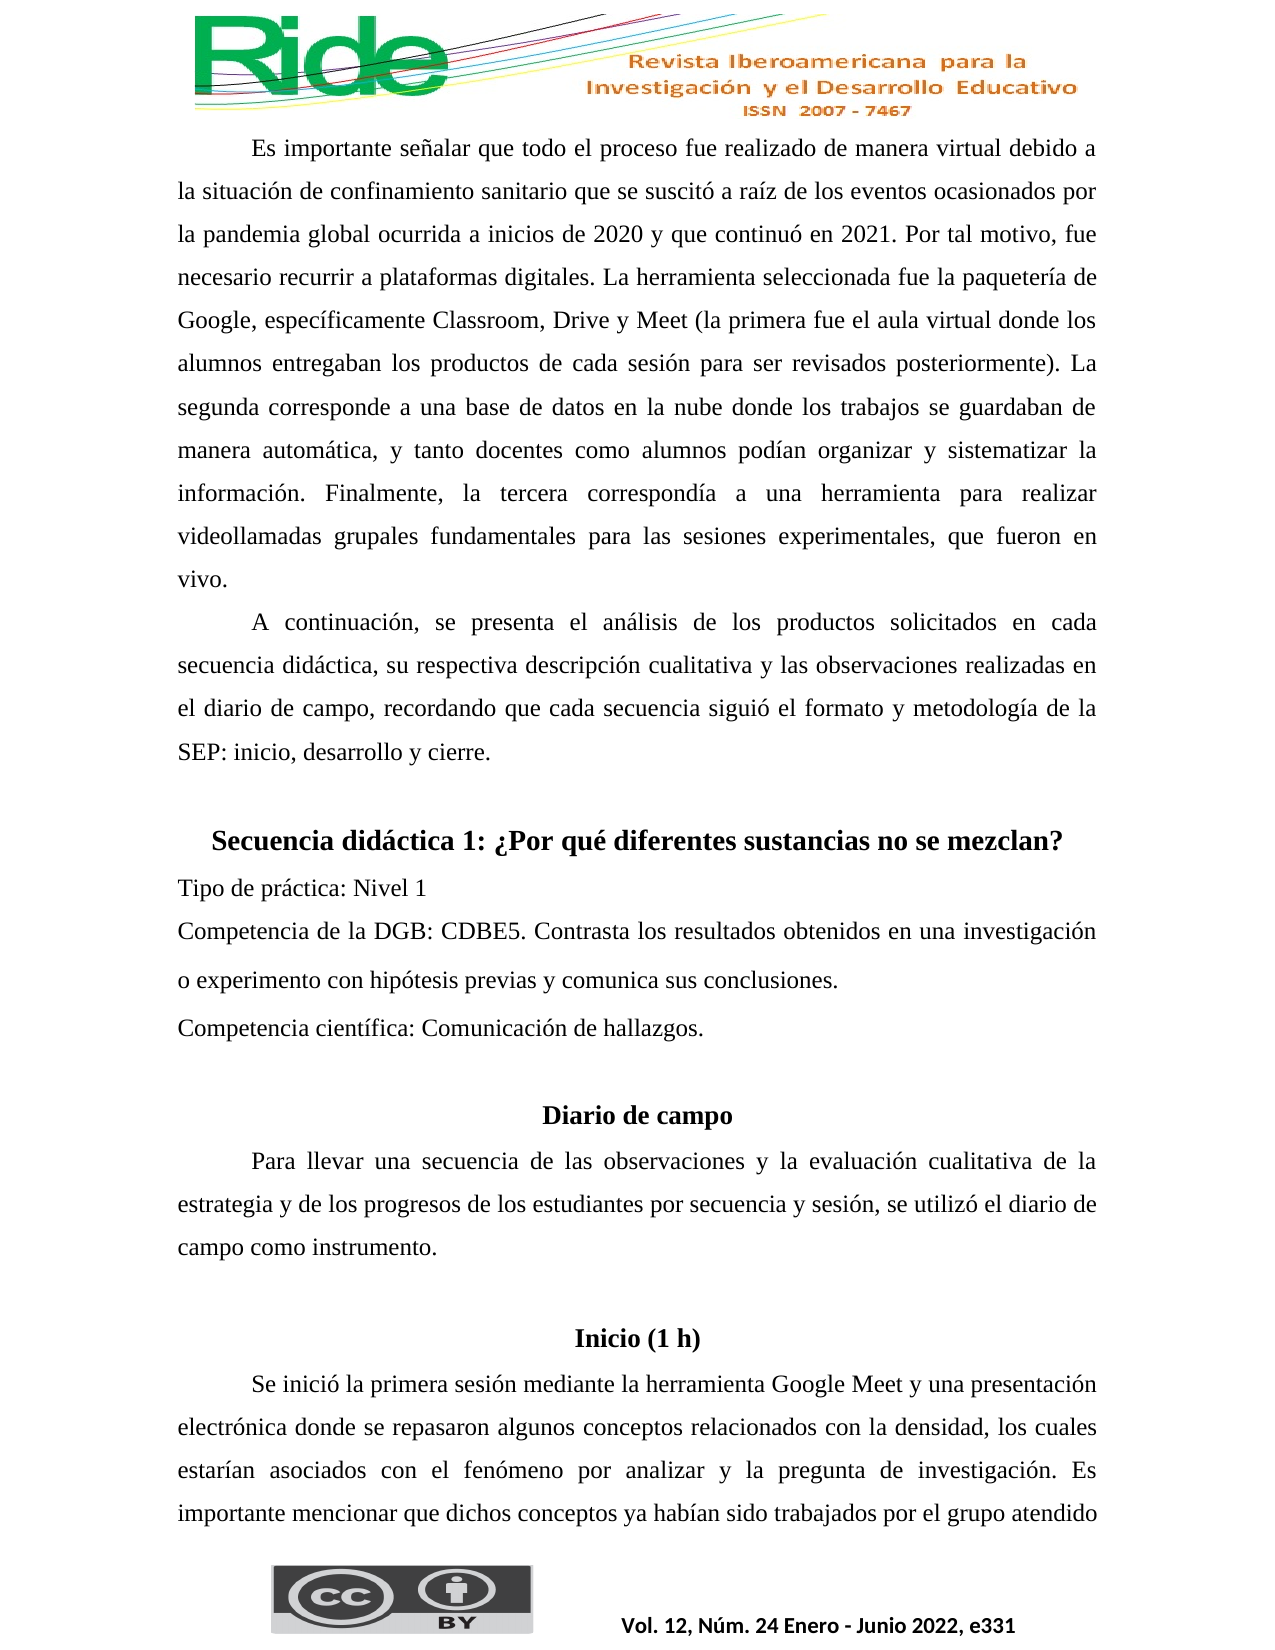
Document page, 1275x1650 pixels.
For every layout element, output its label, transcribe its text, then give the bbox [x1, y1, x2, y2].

text Tipo de práctica: Nivel 1 [177, 873, 1098, 902]
picture [271, 1565, 534, 1634]
text A continuación, se presenta el análisis de los productos solicitados en cada secuencia didáctica, su respectiva descripción cualitativa y las observaciones realizadas en el diario de campo, recordando que cada secuencia siguió el formato y metodología de la SEP: inicio, desarrollo y cierre. [177, 607, 1098, 765]
text Competencia de la DGB: CDBE5. Contrasta los resultados obtenidos en una investigación o experimento con hipótesis previas y comunica sus conclusiones. [177, 916, 1098, 996]
text Diario de campo [177, 1099, 1098, 1131]
text Secuencia didáctica 1: ¿Por qué diferentes sustancias no se mezclan? [177, 823, 1098, 856]
text Para llevar una secuencia de las observaciones y la evaluación cualitativa de la estrategia y de los progresos de los estudiantes por secuencia y sesión, se utilizó el diario de campo como instrumento. [177, 1146, 1098, 1261]
text Inicio (1 h) [177, 1322, 1098, 1353]
text Competencia científica: Comunicación de hallazgos. [177, 1013, 1098, 1042]
text Es importante señalar que todo el proceso fue realizado de manera virtual debido a la situación de confinamiento sanitario que se suscitó a raíz de los eventos ocasionados por la pandemia global ocurrida a inicios de 2020 y que continuó en 2021. Por tal motivo, fue necesario recurrir a plataformas digitales. La herramienta seleccionada fue la paquetería de Google, específicamente Classroom, Drive y Meet (la primera fue el aula virtual donde los alumnos entregaban los productos de cada sesión para ser revisados posteriormente). La segunda corresponde a una base de datos en la nube donde los trabajos se guardaban de manera automática, y tanto docentes como alumnos podían organizar y sistematizar la información. Finalmente, la tercera correspondía a una herramienta para realizar videollamadas grupales fundamentales para las sesiones experimentales, que fueron en vivo. [177, 133, 1098, 593]
picture [194, 14, 1081, 119]
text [177, 1369, 1098, 1527]
